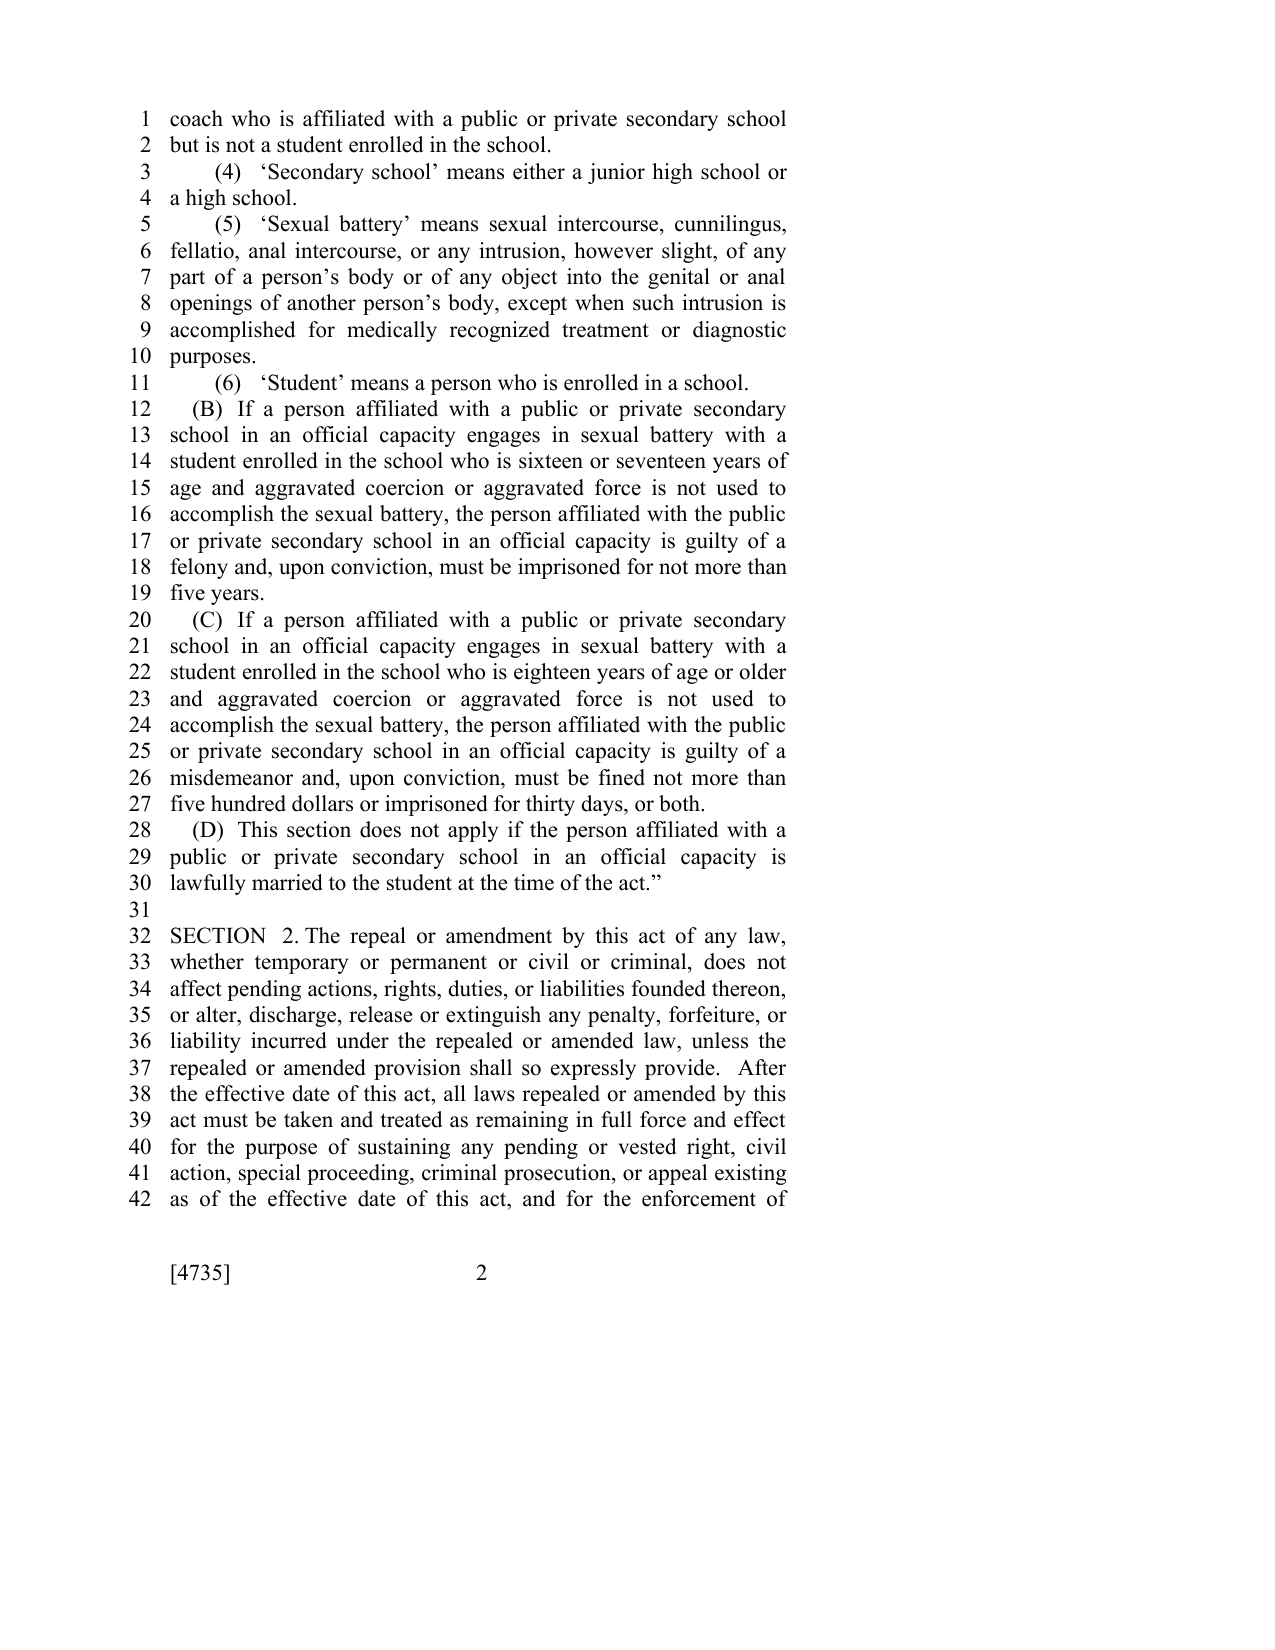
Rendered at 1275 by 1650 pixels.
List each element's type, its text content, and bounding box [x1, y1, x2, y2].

text (5) ‘Sexual battery’ means sexual intercourse, cunnilingus, fellatio, anal intercourse, or any intrusion, however slight, of any part of a person’s body or of any object into the genital or anal openings of another person’s body, except when such intrusion is accomplished for medically recognized treatment or diagnostic purposes. [169, 210, 787, 368]
text (B) If a person affiliated with a public or private secondary school in an official capacity engages in sexual battery with a student enrolled in the school who is sixteen or seventeen years of age and aggravated coercion or aggravated force is not used to accomplish the sexual battery, the person affiliated with the public or private secondary school in an official capacity is guilty of a felony and, upon conviction, must be imprisoned for not more than five years. [169, 395, 787, 606]
text (C) If a person affiliated with a public or private secondary school in an official capacity engages in sexual battery with a student enrolled in the school who is eighteen years of age or older and aggravated coercion or aggravated force is not used to accomplish the sexual battery, the person affiliated with the public or private secondary school in an official capacity is guilty of a misdemeanor and, upon conviction, must be fined not more than five hundred dollars or imprisoned for thirty days, or both. [169, 606, 787, 817]
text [169, 922, 787, 1212]
text (6) ‘Student’ means a person who is enrolled in a school. [169, 368, 787, 395]
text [169, 105, 787, 158]
text (4) ‘Secondary school’ means either a junior high school or a high school. [169, 158, 787, 210]
text (D) This section does not apply if the person affiliated with a public or private secondary school in an official capacity is lawfully married to the student at the time of the act.” [169, 817, 787, 896]
